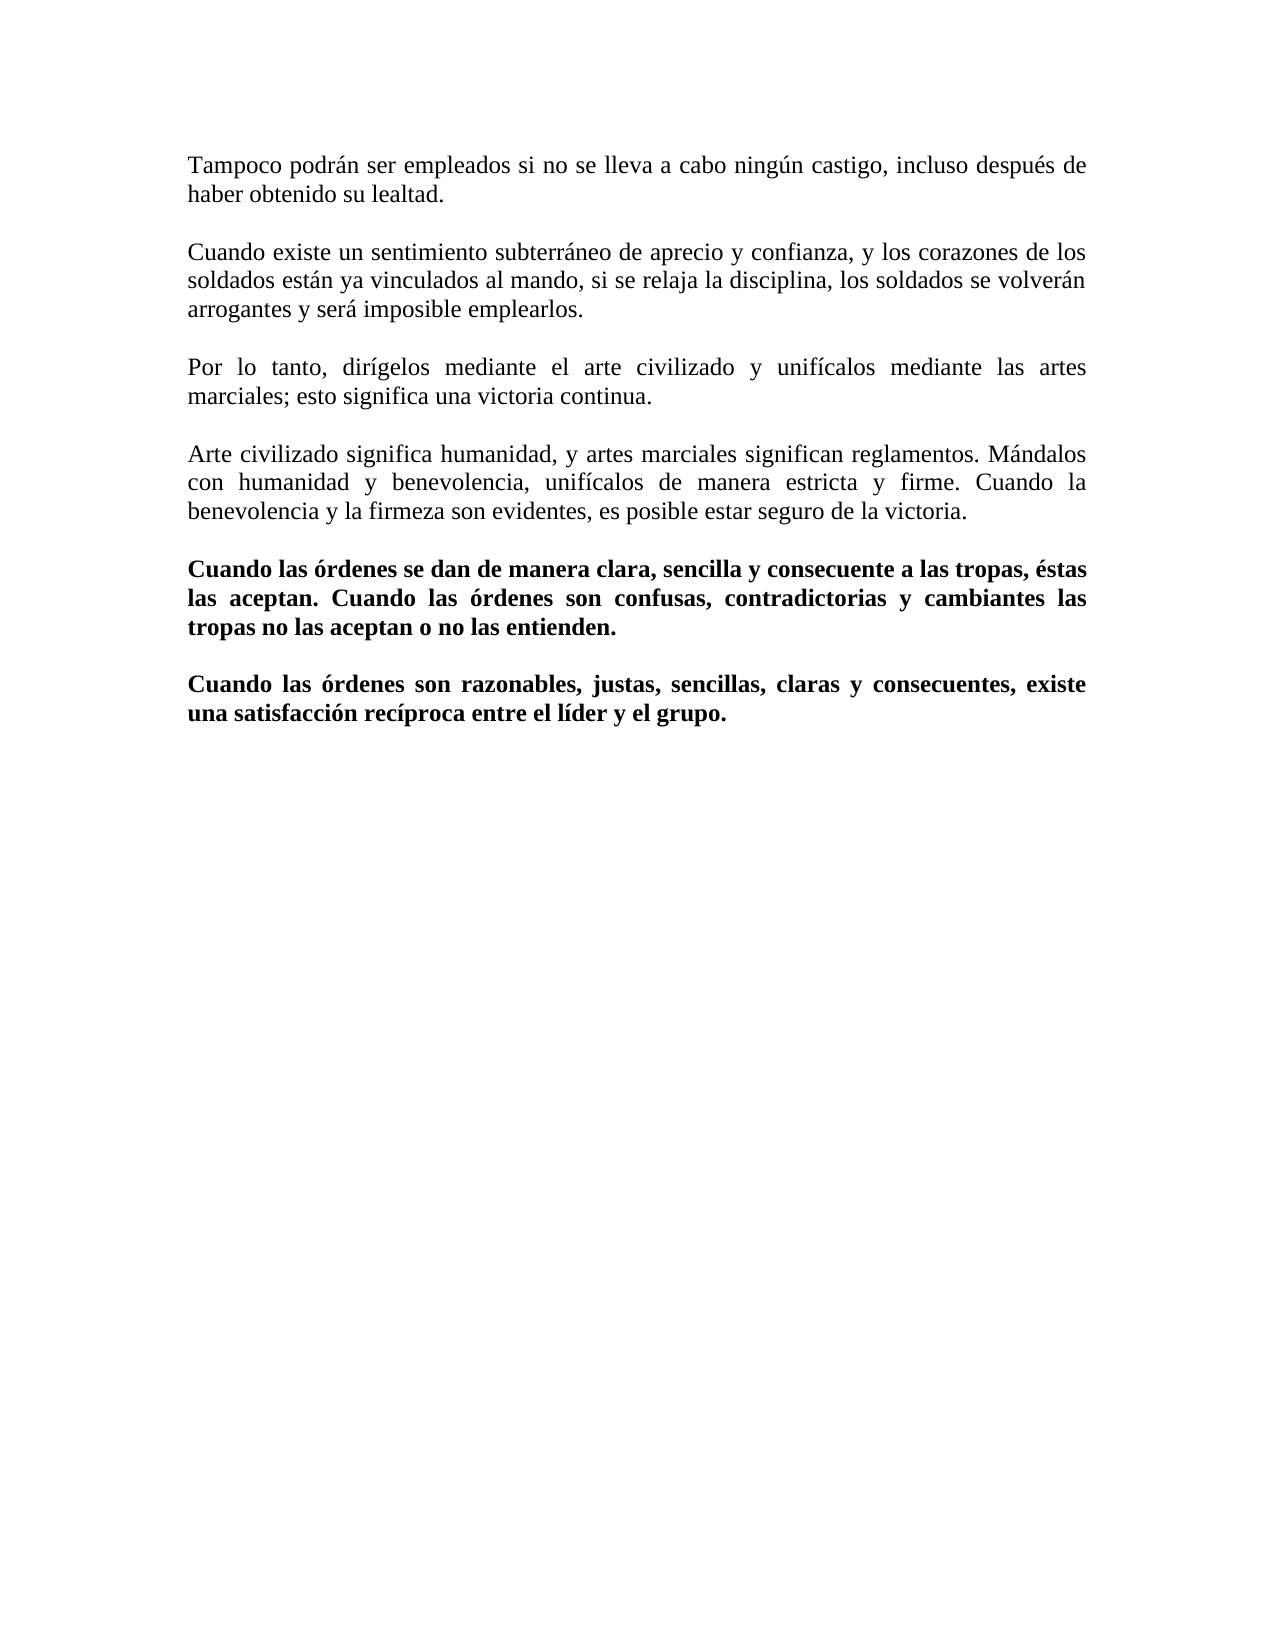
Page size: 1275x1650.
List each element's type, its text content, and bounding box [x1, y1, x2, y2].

text Cuando las órdenes se dan de manera clara, sencilla y consecuente a las tropas, éstas las aceptan. Cuando las órdenes son confusas, contradictorias y cambiantes las tropas no las aceptan o no las entienden. [187, 554, 1087, 640]
text Cuando existe un sentimiento subterráneo de aprecio y confianza, y los corazones de los soldados están ya vinculados al mando, si se relaja la disciplina, los soldados se volverán arrogantes y será imposible emplearlos. [187, 237, 1087, 323]
text Cuando las órdenes son razonables, justas, sencillas, claras y consecuentes, existe una satisfacción recíproca entre el líder y el grupo. [187, 669, 1087, 727]
text Por lo tanto, dirígelos mediante el arte civilizado y unifícalos mediante las artes marciales; esto significa una victoria continua. [187, 352, 1087, 409]
text Tampoco podrán ser empleados si no se lleva a cabo ningún castigo, incluso después de haber obtenido su lealtad. [187, 150, 1087, 207]
text Arte civilizado significa humanidad, y artes marciales significan reglamentos. Mándalos con humanidad y benevolencia, unifícalos de manera estricta y firme. Cuando la benevolencia y la firmeza son evidentes, es posible estar seguro de la victoria. [187, 439, 1087, 525]
